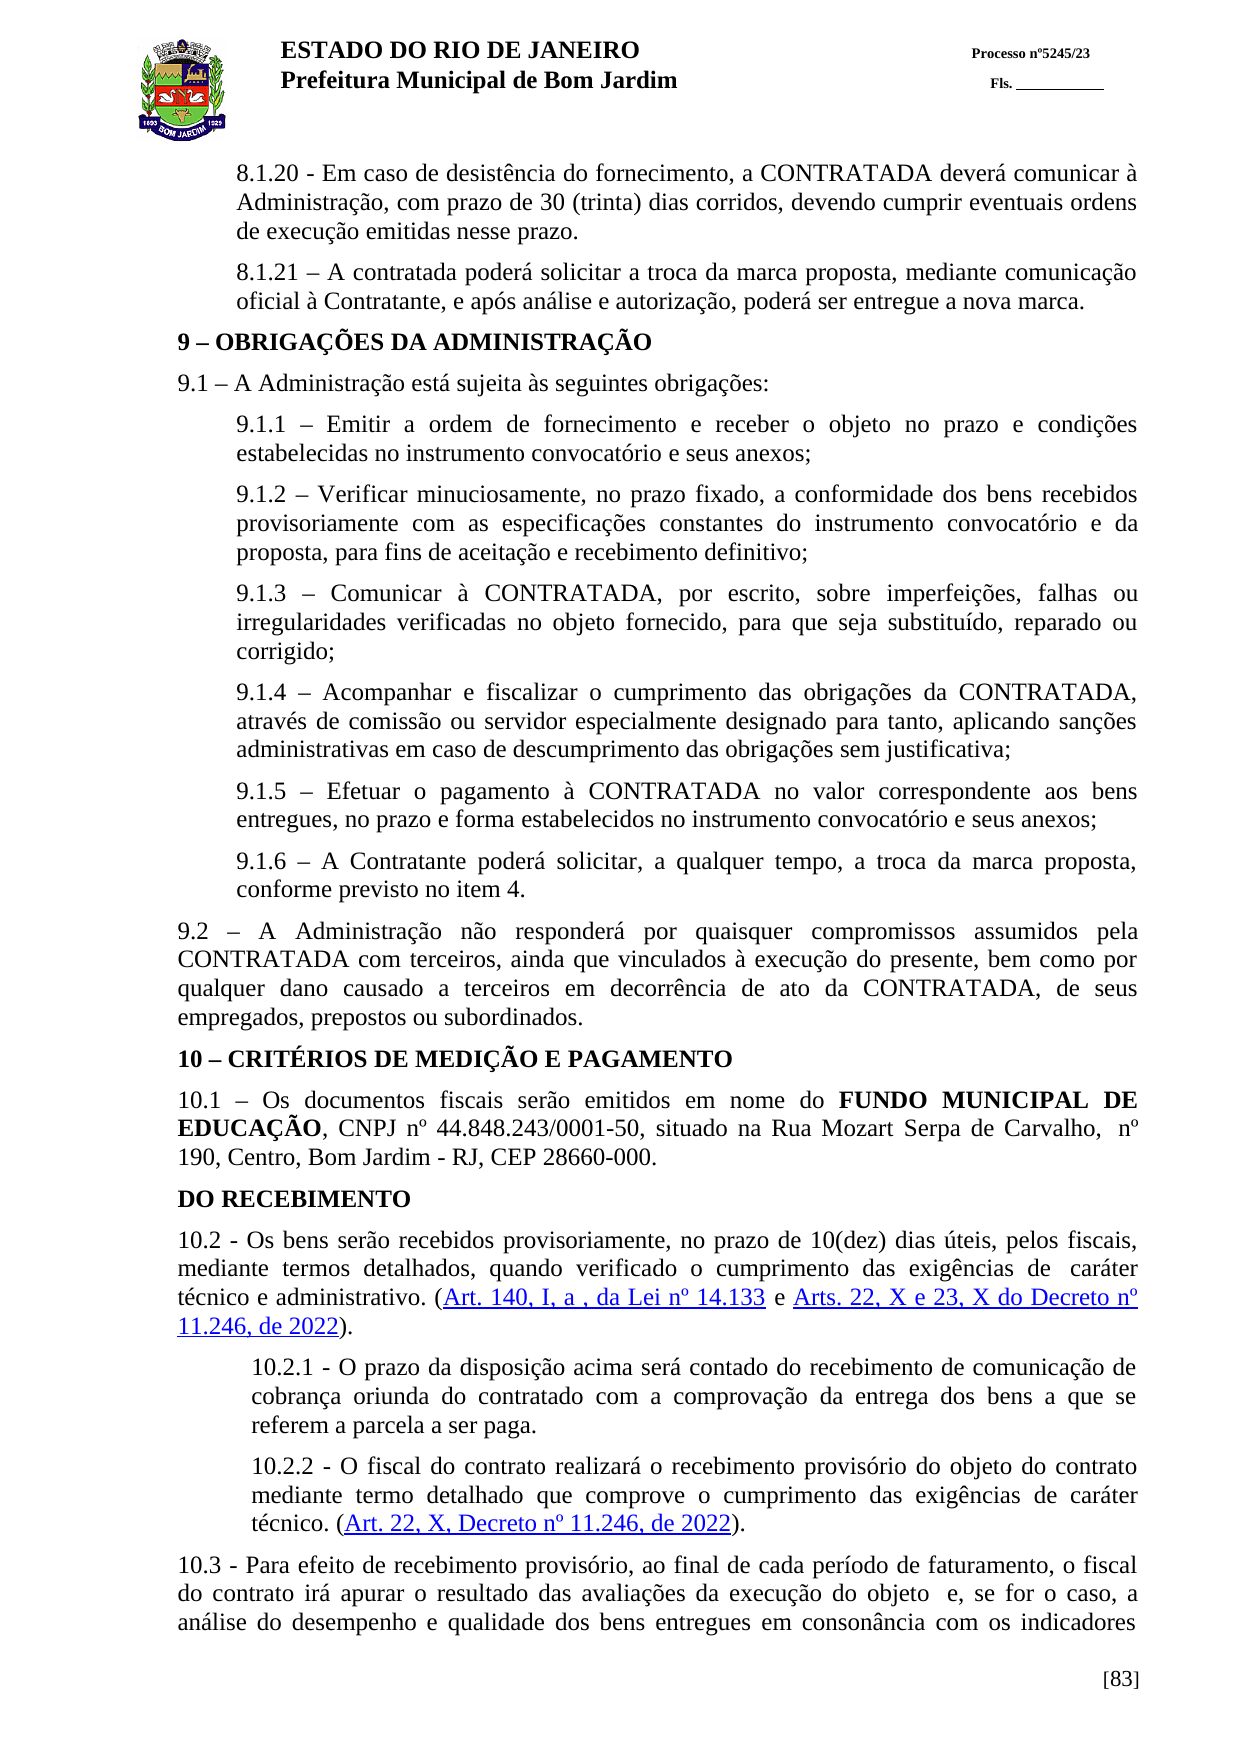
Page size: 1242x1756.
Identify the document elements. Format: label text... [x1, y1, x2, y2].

list – A Administração não responderá por quaisquer compromissos assumidos pela CONTRATADA com terceiros, ainda que vinculados à execução do presente, bem como por qualquer dano causado a terceiros em decorrência de ato da CONTRATADA, de seus empregados, prepostos ou subordinados. [177, 916, 1138, 1031]
subtitle – CRITÉRIOS DE MEDIÇÃO E PAGAMENTO [177, 1044, 1242, 1073]
list – Os documentos fiscais serão emitidos em nome do FUNDO MUNICIPAL DE EDUCAÇÃO, CNPJ nº 44.848.243/0001-50, situado na Rua Mozart Serpa de Carvalho, nº 190, Centro, Bom Jardim - RJ, CEP 28660-000. [177, 1085, 1139, 1171]
list – Efetuar o pagamento à CONTRATADA no valor correspondente aos bens entregues, no prazo e forma estabelecidos no instrumento convocatório e seus anexos; [236, 776, 1138, 833]
list - Os bens serão recebidos provisoriamente, no prazo de 10(dez) dias úteis, pelos fiscais, mediante termos detalhados, quando verificado o cumprimento das exigências de caráter técnico e administrativo. (Art. 140, I, a , da Lei nº 14.133 e Arts. 22, X e 23, X do Decreto nº 11.246, de 2022). [177, 1225, 1139, 1340]
subtitle – OBRIGAÇÕES DA ADMINISTRAÇÃO [177, 327, 1242, 356]
picture [136, 37, 227, 142]
list - Para efeito de recebimento provisório, ao final de cada período de faturamento, o fiscal do contrato irá apurar o resultado das avaliações da execução do objeto e, se for o caso, a análise do desempenho e qualidade dos bens entregues em consonância com os indicadores [177, 1550, 1138, 1636]
list – Emitir a ordem de fornecimento e receber o objeto no prazo e condições estabelecidas no instrumento convocatório e seus anexos; [236, 409, 1138, 467]
list – Verificar minuciosamente, no prazo fixado, a conformidade dos bens recebidos provisoriamente com as especificações constantes do instrumento convocatório e da proposta, para fins de aceitação e recebimento definitivo; [236, 479, 1138, 566]
list – A contratada poderá solicitar a troca da marca proposta, mediante comunicação oficial à Contratante, e após análise e autorização, poderá ser entregue a nova marca. [236, 257, 1138, 314]
list – Comunicar à CONTRATADA, por escrito, sobre imperfeições, falhas ou irregularidades verificadas no objeto fornecido, para que seja substituído, reparado ou corrigido; [236, 578, 1138, 664]
list – A Administração está sujeita às seguintes obrigações: [177, 368, 1242, 397]
list – A Contratante poderá solicitar, a qualquer tempo, a troca da marca proposta, conforme previsto no item 4. [236, 846, 1138, 903]
list - O prazo da disposição acima será contado do recebimento de comunicação de cobrança oriunda do contratado com a comprovação da entrega dos bens a que se referem a parcela a ser paga. [251, 1352, 1138, 1438]
list - Em caso de desistência do fornecimento, a CONTRATADA deverá comunicar à Administração, com prazo de 30 (trinta) dias corridos, devendo cumprir eventuais ordens de execução emitidas nesse prazo. [236, 158, 1138, 244]
list – Acompanhar e fiscalizar o cumprimento das obrigações da CONTRATADA, através de comissão ou servidor especialmente designado para tanto, aplicando sanções administrativas em caso de descumprimento das obrigações sem justificativa; [236, 677, 1138, 763]
subtitle DO RECEBIMENTO [177, 1184, 1242, 1213]
list - O fiscal do contrato realizará o recebimento provisório do objeto do contrato mediante termo detalhado que comprove o cumprimento das exigências de caráter técnico. (Art. 22, X, Decreto nº 11.246, de 2022). [251, 1451, 1138, 1537]
